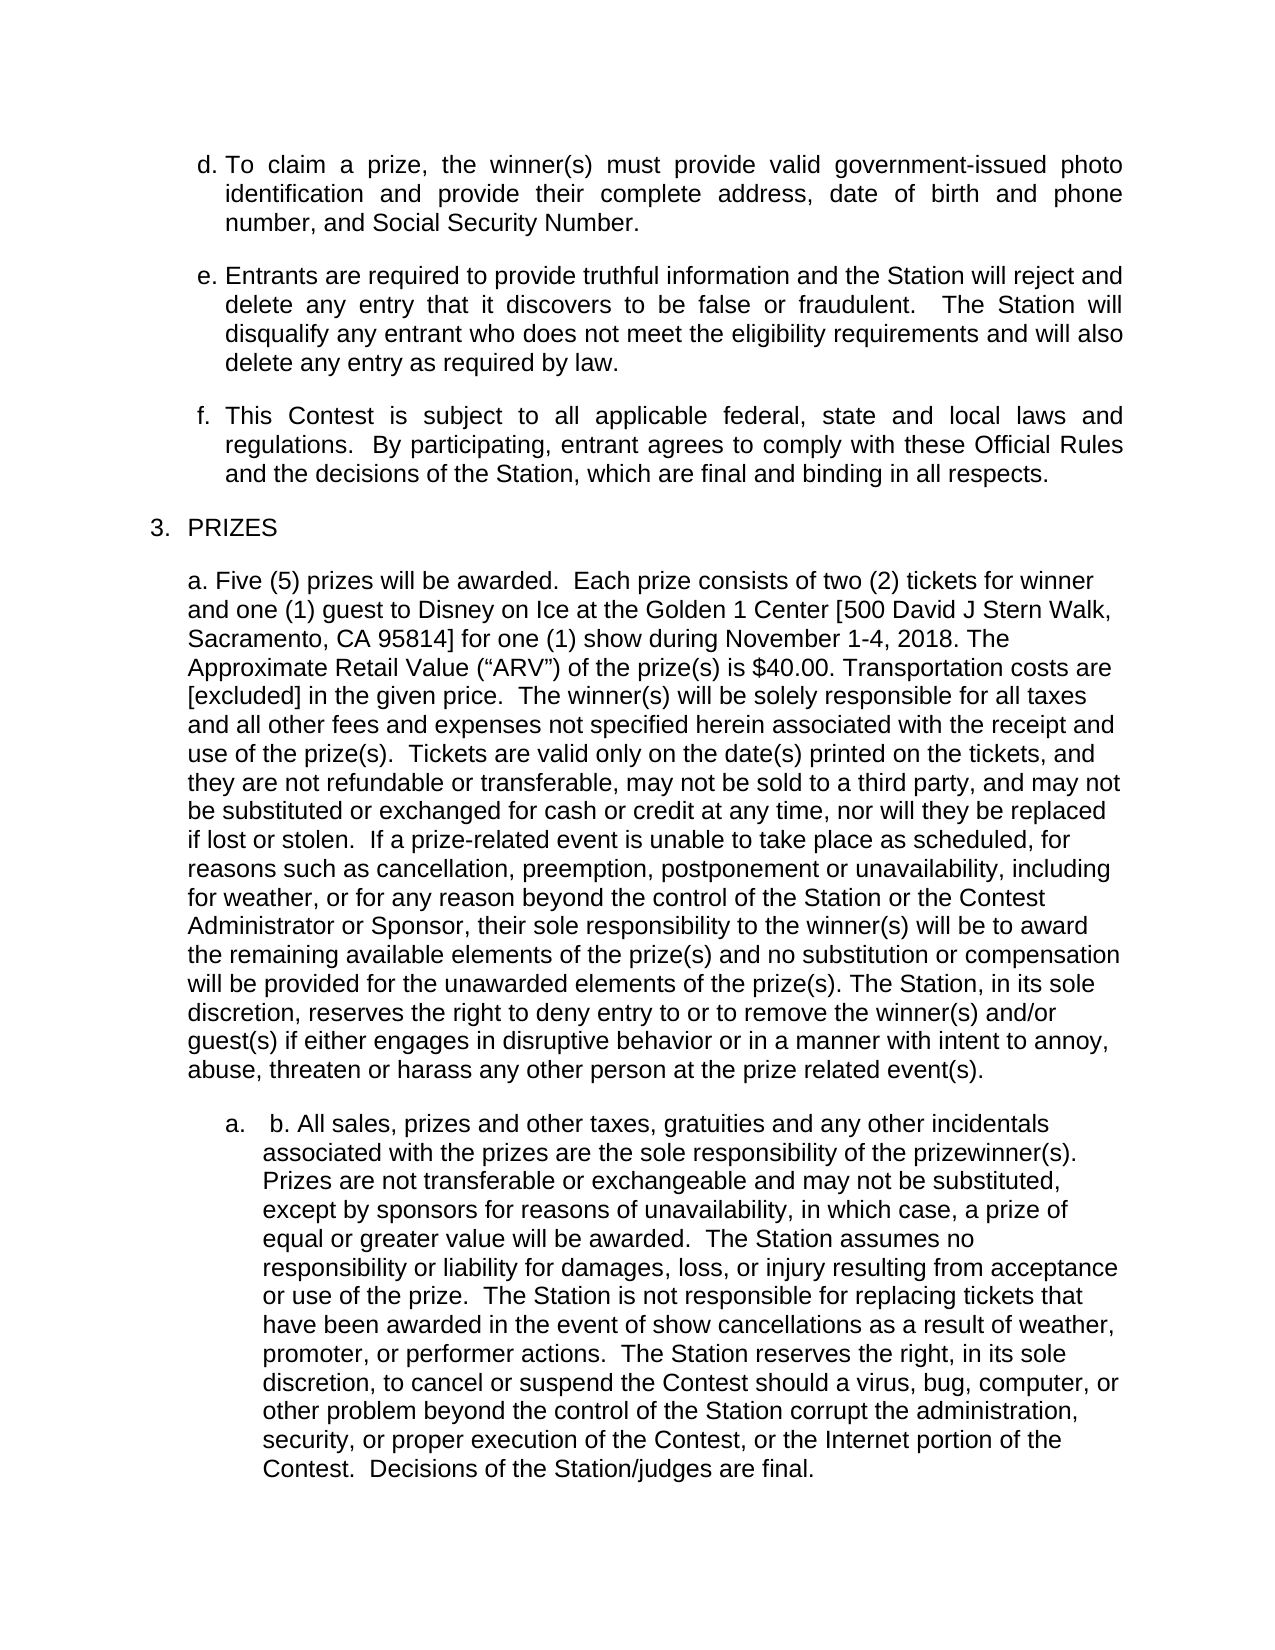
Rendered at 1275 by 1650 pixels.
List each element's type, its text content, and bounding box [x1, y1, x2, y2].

subtitle PRIZES [150, 512, 1125, 541]
